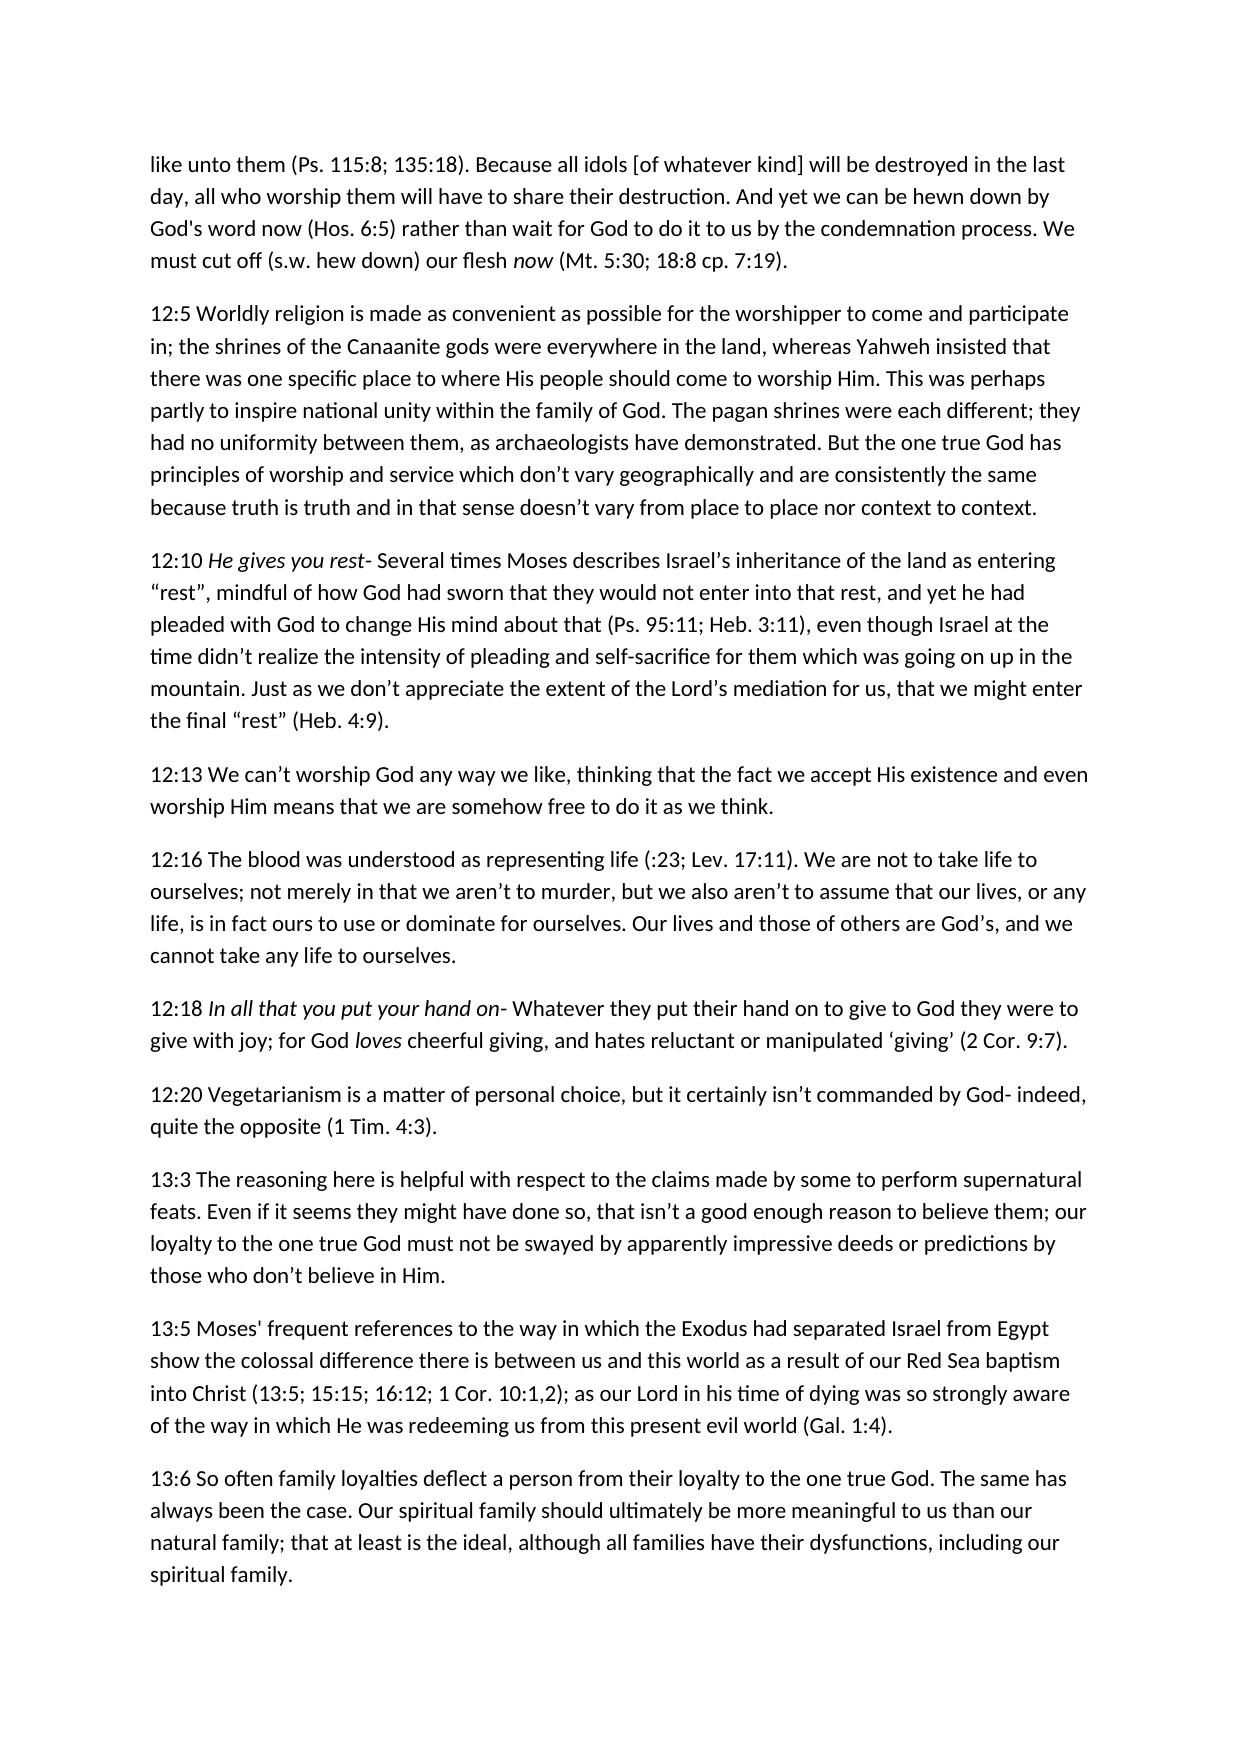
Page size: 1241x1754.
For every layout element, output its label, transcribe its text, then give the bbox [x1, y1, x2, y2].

text 13:5 Moses' frequent references to the way in which the Exodus had separated Israel from Egypt show the colossal difference there is between us and this world as a result of our Red Sea baptism into Christ (13:5; 15:15; 16:12; 1 Cor. 10:1,2); as our Lord in his time of dying was so strongly aware of the way in which He was redeeming us from this present evil world (Gal. 1:4). [150, 1314, 1090, 1439]
text 12:10 He gives you rest- Several times Moses describes Israel’s inheritance of the land as entering “rest”, mindful of how God had sworn that they would not enter into that rest, and yet he had pleaded with God to change His mind about that (Ps. 95:11; Heb. 3:11), even though Israel at the time didn’t realize the intensity of pleading and self-sacrifice for them which was going on up in the mountain. Just as we don’t appreciate the extent of the Lord’s mediation for us, that we might enter the final “rest” (Heb. 4:9). [150, 546, 1090, 735]
text 12:18 In all that you put your hand on- Whatever they put their hand on to give to God they were to give with joy; for God loves cheerful giving, and hates reluctant or manipulated ‘giving’ (2 Cor. 9:7). [150, 994, 1090, 1055]
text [150, 150, 1090, 274]
text 13:3 The reasoning here is helpful with respect to the claims made by some to perform supernatural feats. Even if it seems they might have done so, that isn’t a good enough reason to believe them; our loyalty to the one true God must not be swayed by apparently impressive deeds or predictions by those who don’t believe in Him. [150, 1165, 1090, 1289]
text 13:6 So often family loyalties deflect a person from their loyalty to the one true God. The same has always been the case. Our spiritual family should ultimately be more meaningful to us than our natural family; that at least is the ideal, although all families have their dysfunctions, including our spiritual family. [150, 1464, 1090, 1589]
text 12:16 The blood was understood as representing life (:23; Lev. 17:11). We are not to take life to ourselves; not merely in that we aren’t to murder, but we also aren’t to assume that our lives, or any life, is in fact ours to use or dominate for ourselves. Our lives and those of others are God’s, and we cannot take any life to ourselves. [150, 845, 1090, 969]
text 12:13 We can’t worship God any way we like, thinking that the fact we accept His existence and even worship Him means that we are somehow free to do it as we think. [150, 760, 1090, 820]
text 12:20 Vegetarianism is a matter of personal choice, but it certainly isn’t commanded by God- indeed, quite the opposite (1 Tim. 4:3). [150, 1080, 1090, 1140]
text 12:5 Worldly religion is made as convenient as possible for the worshipper to come and participate in; the shrines of the Canaanite gods were everywhere in the land, whereas Yahweh insisted that there was one specific place to where His people should come to worship Him. This was perhaps partly to inspire national unity within the family of God. The pagan shrines were each different; they had no uniformity between them, as archaeologists have demonstrated. But the one true God has principles of worship and service which don’t vary geographically and are consistently the same because truth is truth and in that sense doesn’t vary from place to place nor context to context. [150, 299, 1090, 521]
